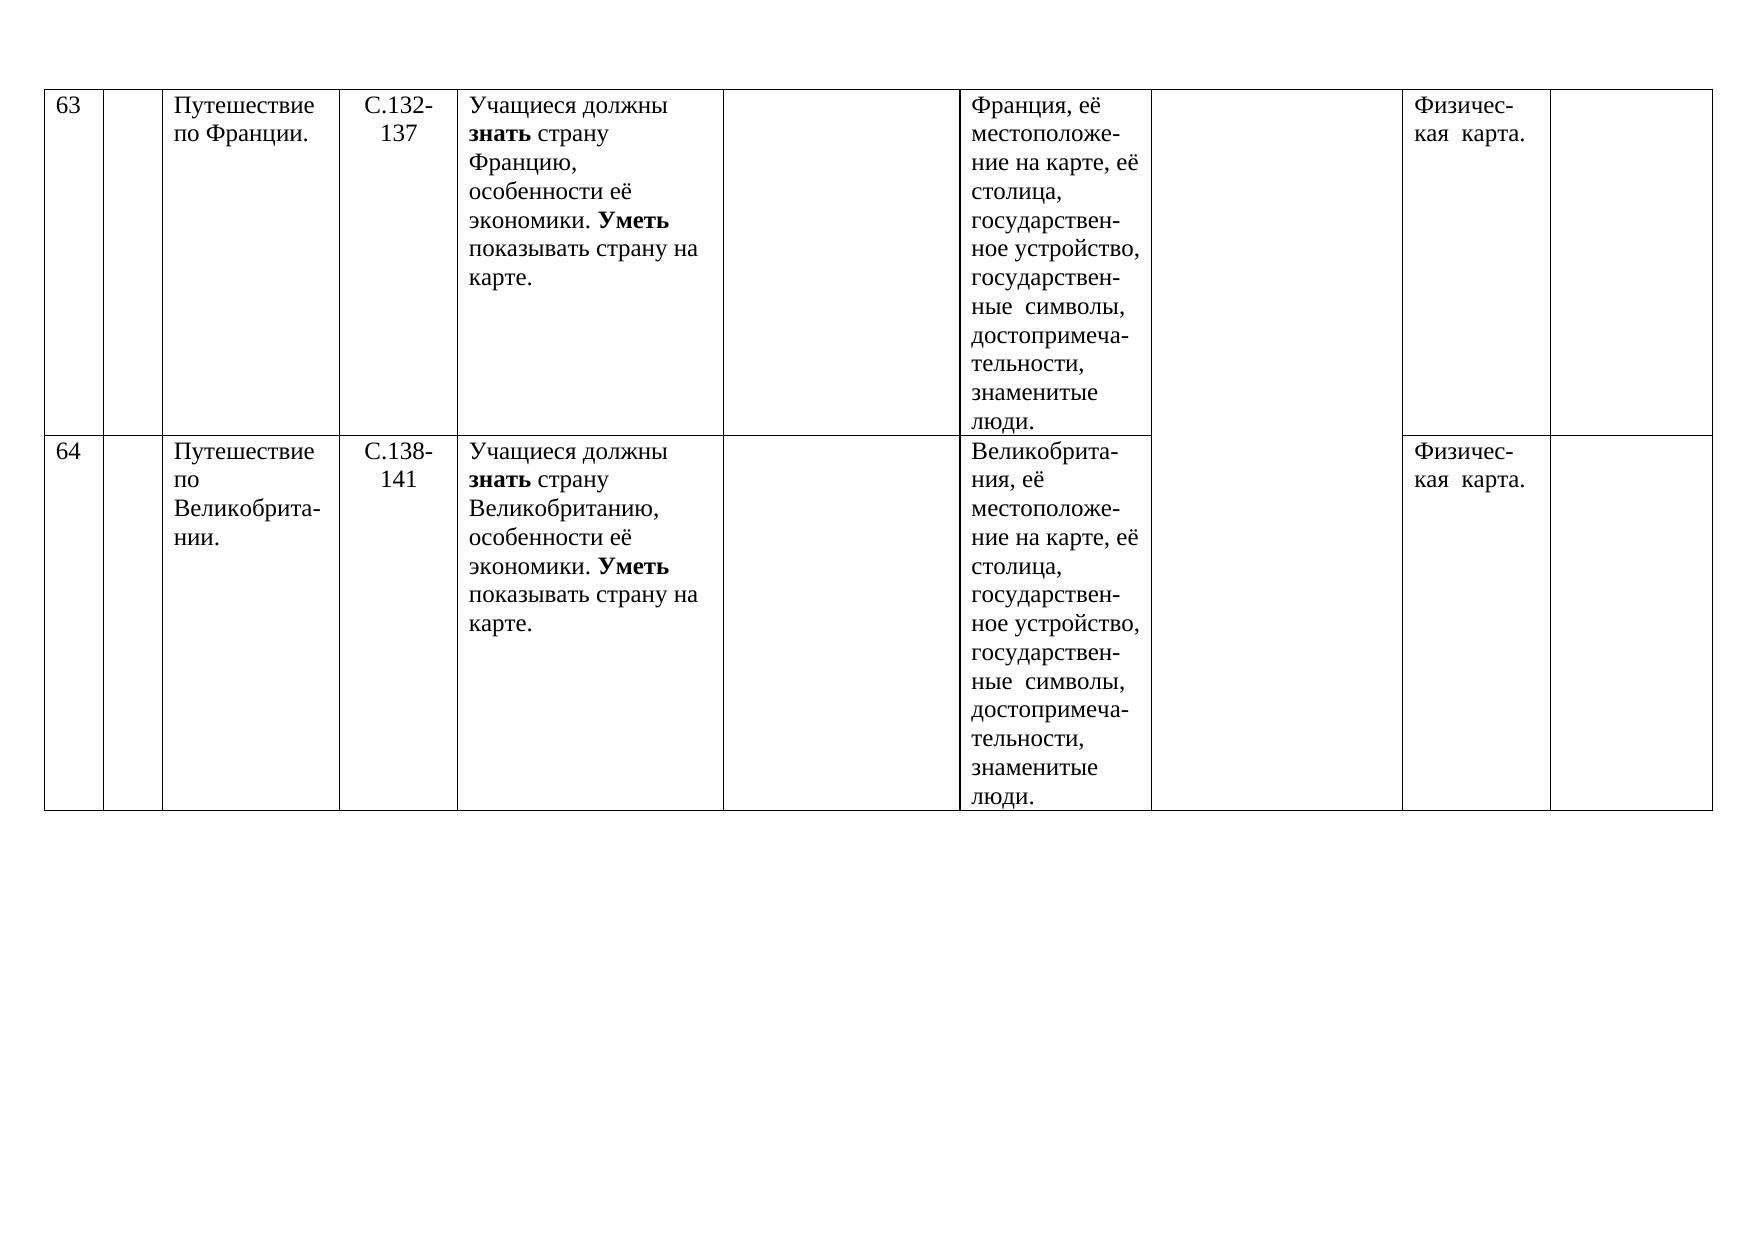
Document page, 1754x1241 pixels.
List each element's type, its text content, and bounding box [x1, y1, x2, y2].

table_cell Франция, её местоположе-ние на карте, её столица, государствен-ное устройство, государствен-ные символы, достопримеча-тельности, знаменитые люди. [961, 90, 1151, 435]
table_cell [1551, 436, 1712, 809]
table_cell Путешествие по Франции. [163, 90, 339, 435]
table_cell Физичес-кая карта. [1403, 436, 1550, 809]
table_cell Путешествие по Великобрита-нии. [163, 436, 339, 809]
table_cell [1551, 90, 1712, 435]
table_cell Учащиеся должны знать страну Францию, особенности её экономики. Уметь показывать страну на карте. [458, 90, 723, 435]
table_cell С.132-137 [340, 90, 457, 435]
table_cell Физичес-кая карта. [1403, 90, 1550, 435]
table_cell С.138-141 [340, 436, 457, 809]
table_cell Учащиеся должны знать страну Великобританию, особенности её экономики. Уметь показывать страну на карте. [458, 436, 723, 809]
table_cell 64 [45, 436, 103, 809]
table_cell Великобрита-ния, её местоположе-ние на карте, её столица, государствен-ное устройство, государствен-ные символы, достопримеча-тельности, знаменитые люди. [961, 436, 1151, 809]
table_cell [724, 90, 959, 435]
table_cell [104, 90, 162, 435]
table_cell [104, 436, 162, 809]
table_cell 63 [45, 90, 103, 435]
table_cell [724, 436, 959, 809]
